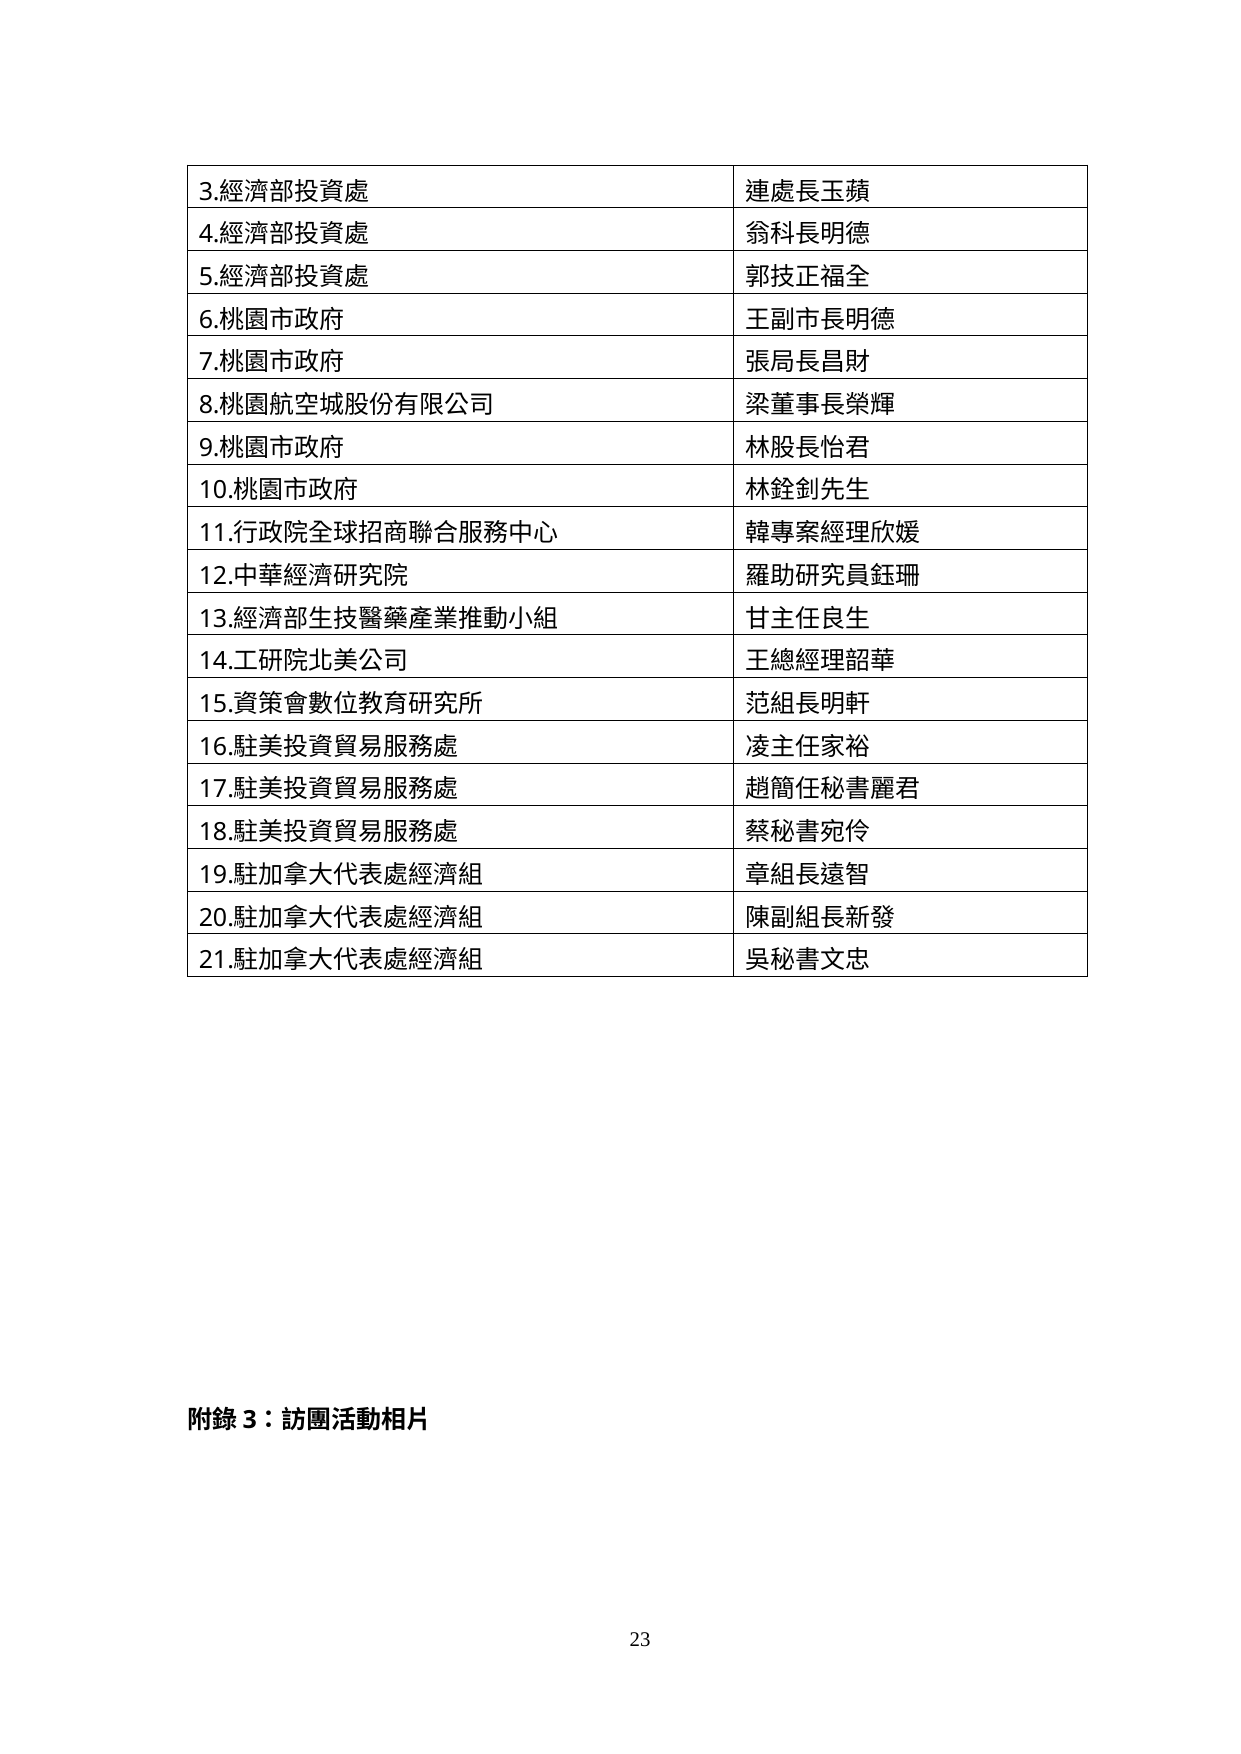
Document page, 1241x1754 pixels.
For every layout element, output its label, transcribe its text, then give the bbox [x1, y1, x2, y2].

table_cell 18.駐美投資貿易服務處 [188, 806, 733, 848]
table_cell 連處長玉蘋 [734, 166, 1087, 207]
table_cell 12.中華經濟研究院 [188, 550, 733, 592]
table_cell 章組長遠智 [734, 849, 1087, 891]
table_cell 林股長怡君 [734, 422, 1087, 463]
table_cell 10.桃園市政府 [188, 465, 733, 506]
table_cell 4.經濟部投資處 [188, 208, 733, 250]
table_cell 王總經理韶華 [734, 635, 1087, 677]
table_cell 19.駐加拿大代表處經濟組 [188, 849, 733, 891]
table_cell 梁董事長榮輝 [734, 379, 1087, 421]
table_cell 15.資策會數位教育研究所 [188, 678, 733, 720]
table_cell 20.駐加拿大代表處經濟組 [188, 892, 733, 933]
table_cell 16.駐美投資貿易服務處 [188, 721, 733, 762]
table_cell 陳副組長新發 [734, 892, 1087, 933]
table_cell 6.桃園市政府 [188, 294, 733, 335]
table_cell 5.經濟部投資處 [188, 251, 733, 293]
table_cell 郭技正福全 [734, 251, 1087, 293]
table_cell 羅助研究員鈺珊 [734, 550, 1087, 592]
table_cell 3.經濟部投資處 [188, 166, 733, 207]
table_cell 蔡秘書宛伶 [734, 806, 1087, 848]
table_cell 甘主任良生 [734, 593, 1087, 634]
table_cell 17.駐美投資貿易服務處 [188, 764, 733, 805]
table_cell 13.經濟部生技醫藥產業推動小組 [188, 593, 733, 634]
table_cell 翁科長明德 [734, 208, 1087, 250]
table_cell 林銓釗先生 [734, 465, 1087, 506]
table_cell 韓專案經理欣媛 [734, 507, 1087, 549]
table_cell 范組長明軒 [734, 678, 1087, 720]
table_cell 張局長昌財 [734, 336, 1087, 378]
table_cell 21.駐加拿大代表處經濟組 [188, 934, 733, 976]
table_cell 9.桃園市政府 [188, 422, 733, 463]
table_cell 14.工研院北美公司 [188, 635, 733, 677]
table_cell 王副市長明德 [734, 294, 1087, 335]
table_cell 凌主任家裕 [734, 721, 1087, 762]
text 附錄3：訪團活動相片 [187, 1394, 1087, 1435]
table_cell 11.行政院全球招商聯合服務中心 [188, 507, 733, 549]
table_cell 吳秘書文忠 [734, 934, 1087, 976]
table_cell 7.桃園市政府 [188, 336, 733, 378]
table_cell 趙簡任秘書麗君 [734, 764, 1087, 805]
table_cell 8.桃園航空城股份有限公司 [188, 379, 733, 421]
